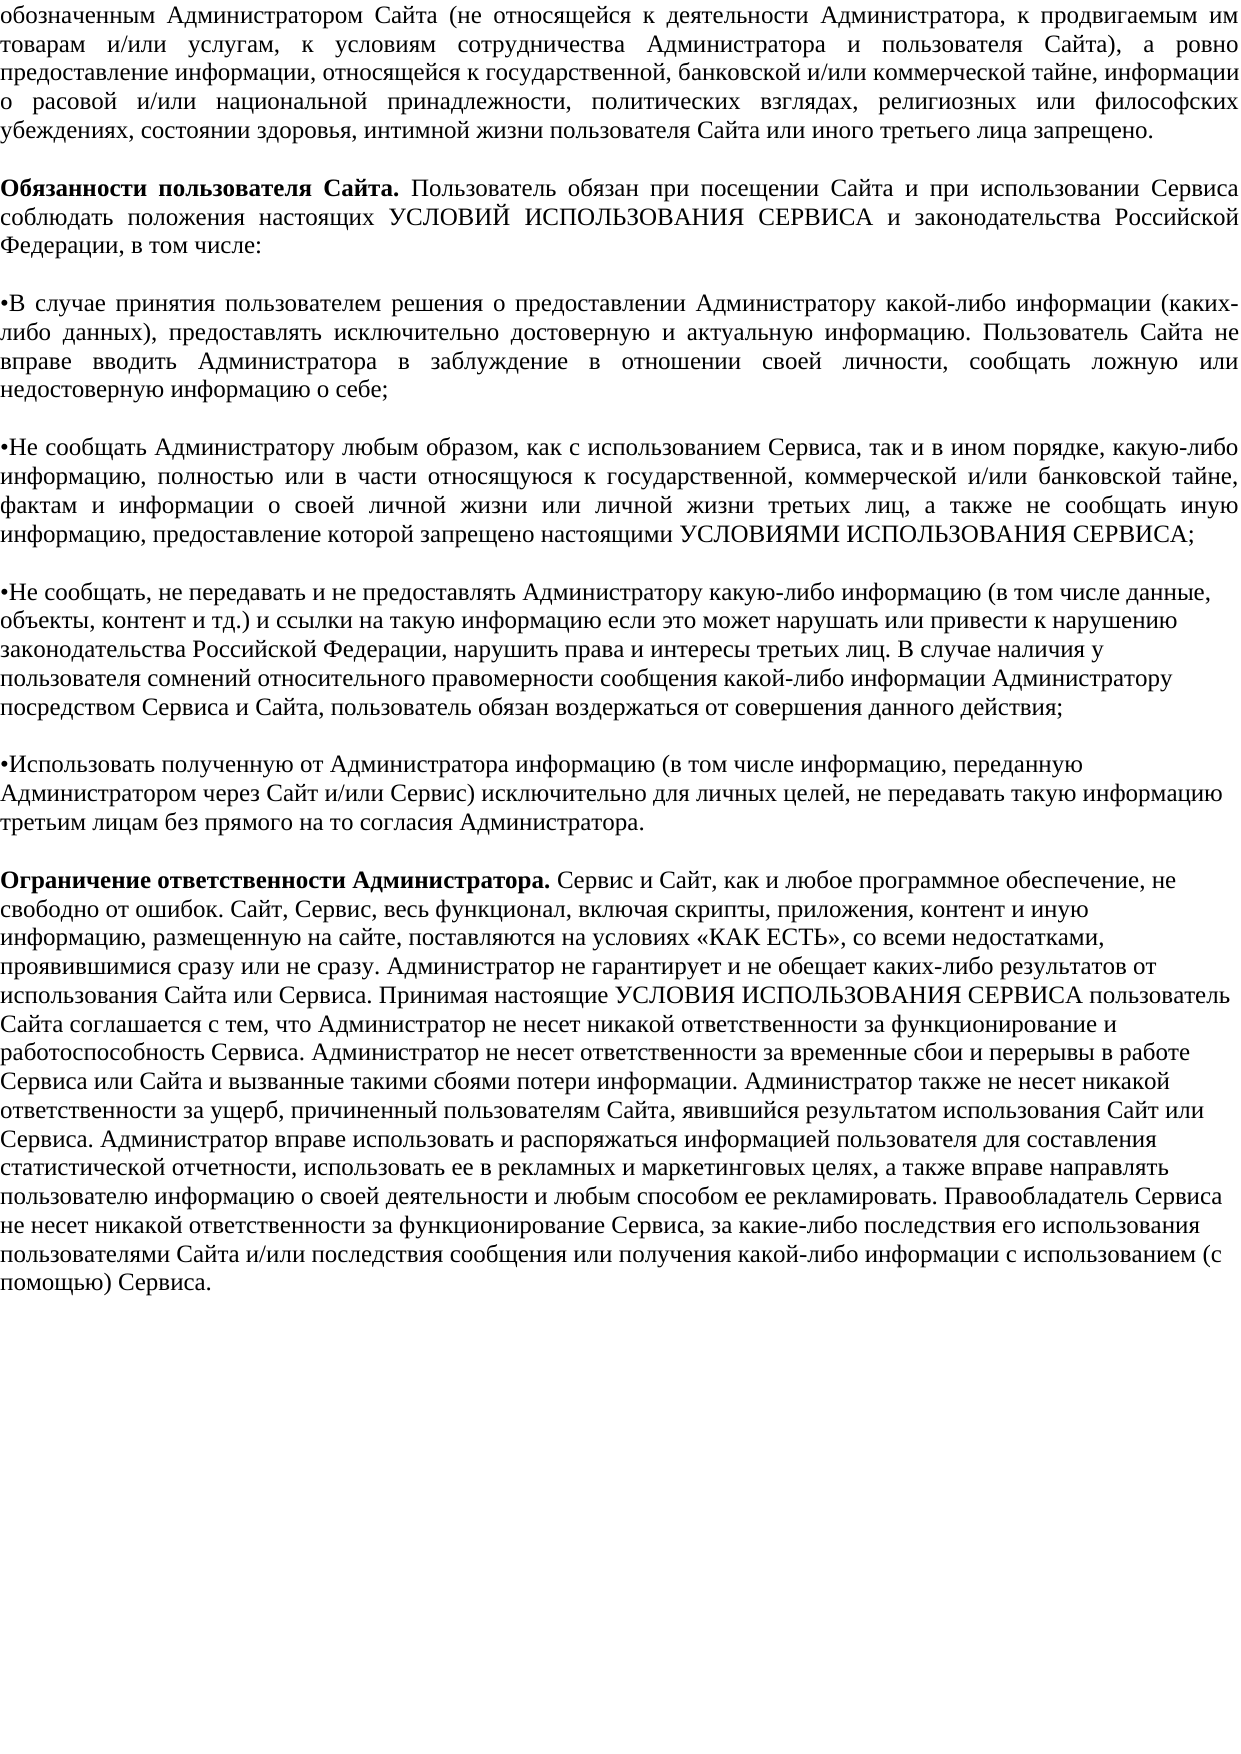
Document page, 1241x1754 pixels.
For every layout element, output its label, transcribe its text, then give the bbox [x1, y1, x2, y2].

text •Использовать полученную от Администратора информацию (в том числе информацию, переданную Администратором через Сайт и/или Сервис) исключительно для личных целей, не передавать такую информацию третьим лицам без прямого на то согласия Администратора. [0, 749, 1240, 836]
text Обязанности пользователя Сайта. Пользователь обязан при посещении Сайта и при использовании Сервиса соблюдать положения настоящих УСЛОВИЙ ИСПОЛЬЗОВАНИЯ СЕРВИСА и законодательства Российской Федерации, в том числе: [0, 173, 1240, 259]
text •В случае принятия пользователем решения о предоставлении Администратору какой-либо информации (каких-либо данных), предоставлять исключительно достоверную и актуальную информацию. Пользователь Сайта не вправе вводить Администратора в заблуждение в отношении своей личности, сообщать ложную или недостоверную информацию о себе; [0, 288, 1240, 403]
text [0, 0, 1240, 144]
text Ограничение ответственности Администратора. Сервис и Сайт, как и любое программное обеспечение, не свободно от ошибок. Сайт, Сервис, весь функционал, включая скрипты, приложения, контент и иную информацию, размещенную на сайте, поставляются на условиях «КАК ЕСТЬ», со всеми недостатками, проявившимися сразу или не сразу. Администратор не гарантирует и не обещает каких-либо результатов от использования Сайта или Сервиса. Принимая настоящие УСЛОВИЯ ИСПОЛЬЗОВАНИЯ СЕРВИСА пользователь Сайта соглашается с тем, что Администратор не несет никакой ответственности за функционирование и работоспособность Сервиса. Администратор не несет ответственности за временные сбои и перерывы в работе Сервиса или Сайта и вызванные такими сбоями потери информации. Администратор также не несет никакой ответственности за ущерб, причиненный пользователям Сайта, явившийся результатом использования Сайт или Сервиса. Администратор вправе использовать и распоряжаться информацией пользователя для составления статистической отчетности, использовать ее в рекламных и маркетинговых целях, а также вправе направлять пользователю информацию о своей деятельности и любым способом ее рекламировать. Правообладатель Сервиса не несет никакой ответственности за функционирование Сервиса, за какие-либо последствия его использования пользователями Сайта и/или последствия сообщения или получения какой-либо информации с использованием (с помощью) Сервиса. [0, 865, 1240, 1296]
text •Не сообщать Администратору любым образом, как с использованием Сервиса, так и в ином порядке, какую-либо информацию, полностью или в части относящуюся к государственной, коммерческой и/или банковской тайне, фактам и информации о своей личной жизни или личной жизни третьих лиц, а также не сообщать иную информацию, предоставление которой запрещено настоящими УСЛОВИЯМИ ИСПОЛЬЗОВАНИЯ СЕРВИСА; [0, 432, 1240, 547]
text •Не сообщать, не передавать и не предоставлять Администратору какую-либо информацию (в том числе данные, объекты, контент и тд.) и ссылки на такую информацию если это может нарушать или привести к нарушению законодательства Российской Федерации, нарушить права и интересы третьих лиц. В случае наличия у пользователя сомнений относительного правомерности сообщения какой-либо информации Администратору посредством Сервиса и Сайта, пользователь обязан воздержаться от совершения данного действия; [0, 577, 1240, 720]
